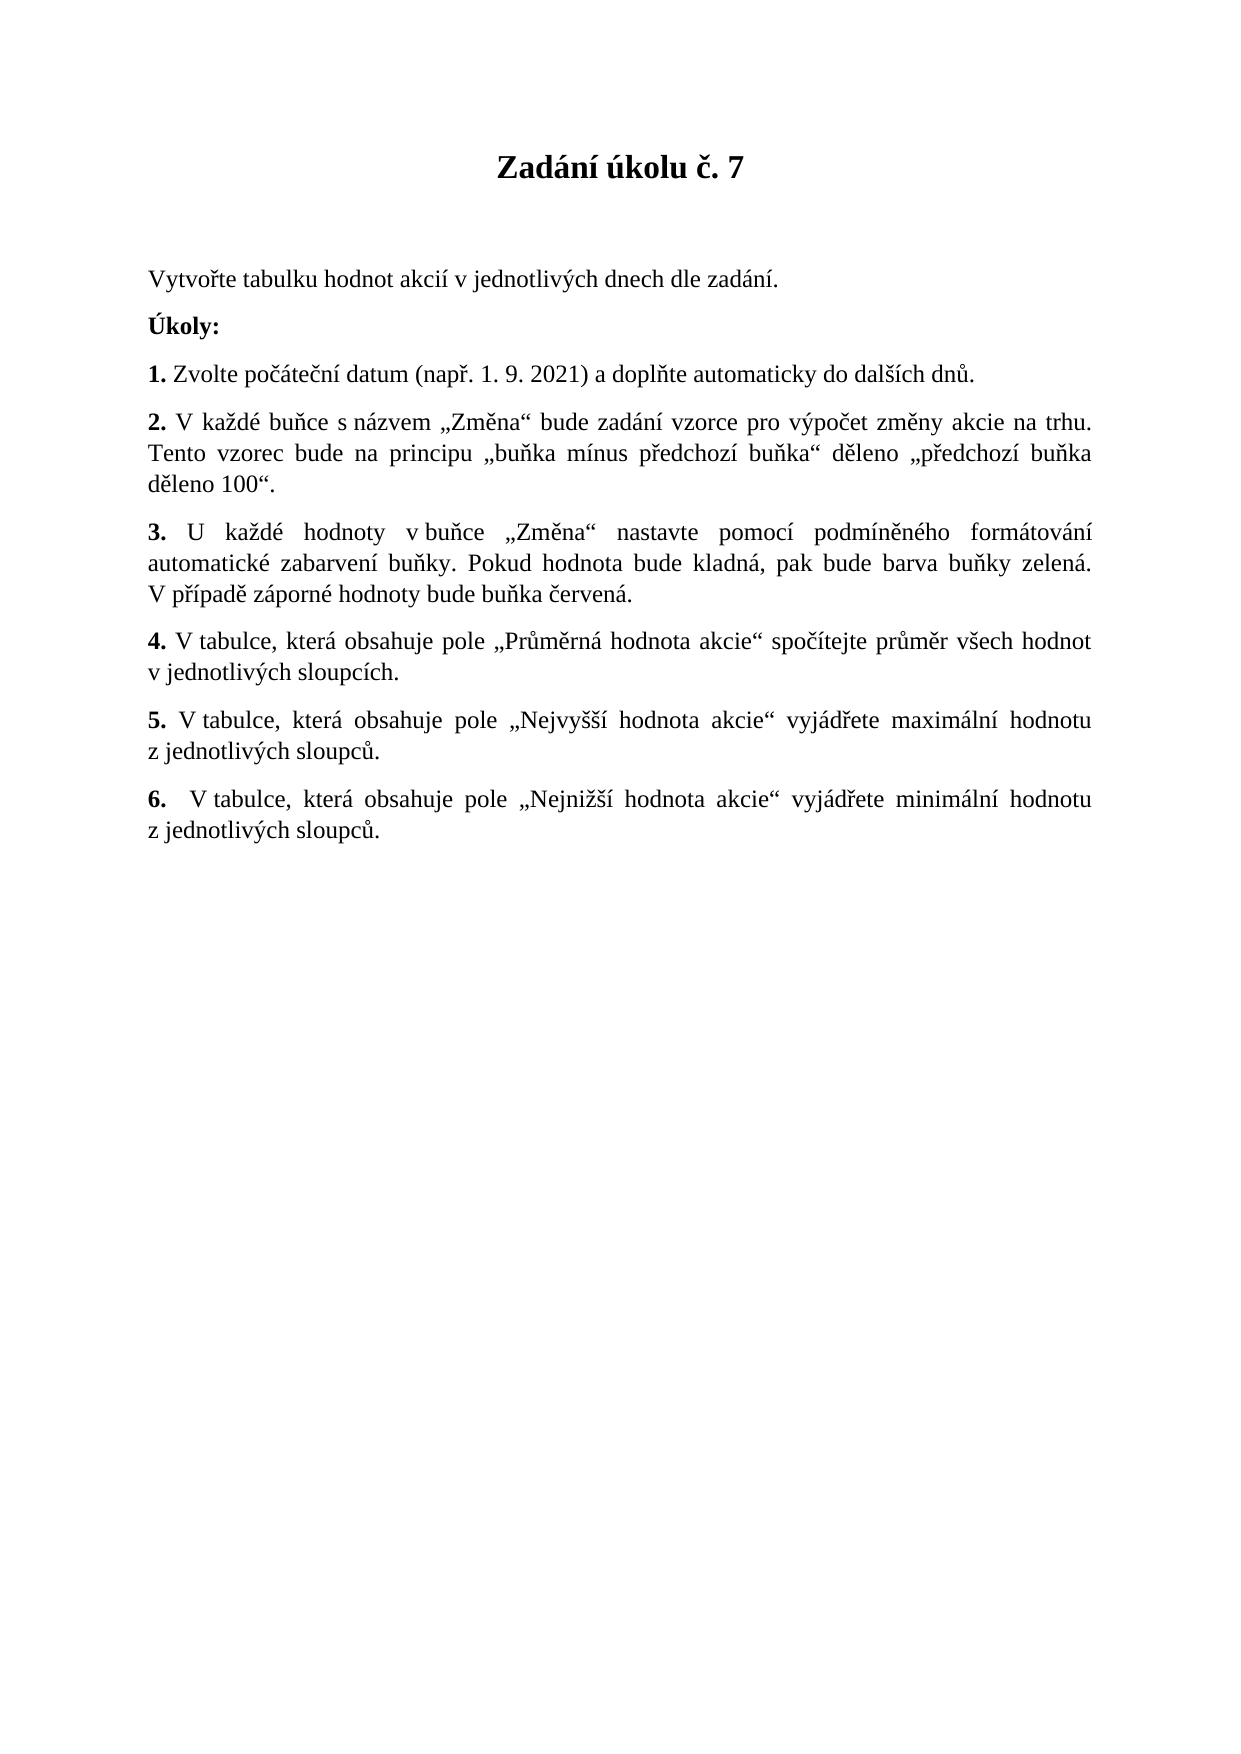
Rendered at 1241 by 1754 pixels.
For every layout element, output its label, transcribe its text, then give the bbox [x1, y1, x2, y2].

text 1. Zvolte počáteční datum (např. 1. 9. 2021) a doplňte automaticky do dalších dnů. [148, 359, 1093, 388]
text Úkoly: [148, 311, 1093, 340]
text 2. V každé buňce s názvem „Změna“ bude zadání vzorce pro výpočet změny akcie na trhu. Tento vzorec bude na principu „buňka mínus předchozí buňka“ děleno „předchozí buňka děleno 100“. [148, 407, 1093, 498]
text Zadání úkolu č. 7 [148, 148, 1093, 186]
text 4. V tabulce, která obsahuje pole „Průměrná hodnota akcie“ spočítejte průměr všech hodnot v jednotlivých sloupcích. [148, 626, 1093, 686]
text 3. U každé hodnoty v buňce „Změna“ nastavte pomocí podmíněného formátování automatické zabarvení buňky. Pokud hodnota bude kladná, pak bude barva buňky zelená. V případě záporné hodnoty bude buňka červená. [148, 517, 1093, 607]
text 6. V tabulce, která obsahuje pole „Nejnižší hodnota akcie“ vyjádřete minimální hodnotu z jednotlivých sloupců. [148, 784, 1093, 844]
text 5. V tabulce, která obsahuje pole „Nejvyšší hodnota akcie“ vyjádřete maximální hodnotu z jednotlivých sloupců. [148, 705, 1093, 765]
text Vytvořte tabulku hodnot akcií v jednotlivých dnech dle zadání. [148, 264, 1093, 292]
